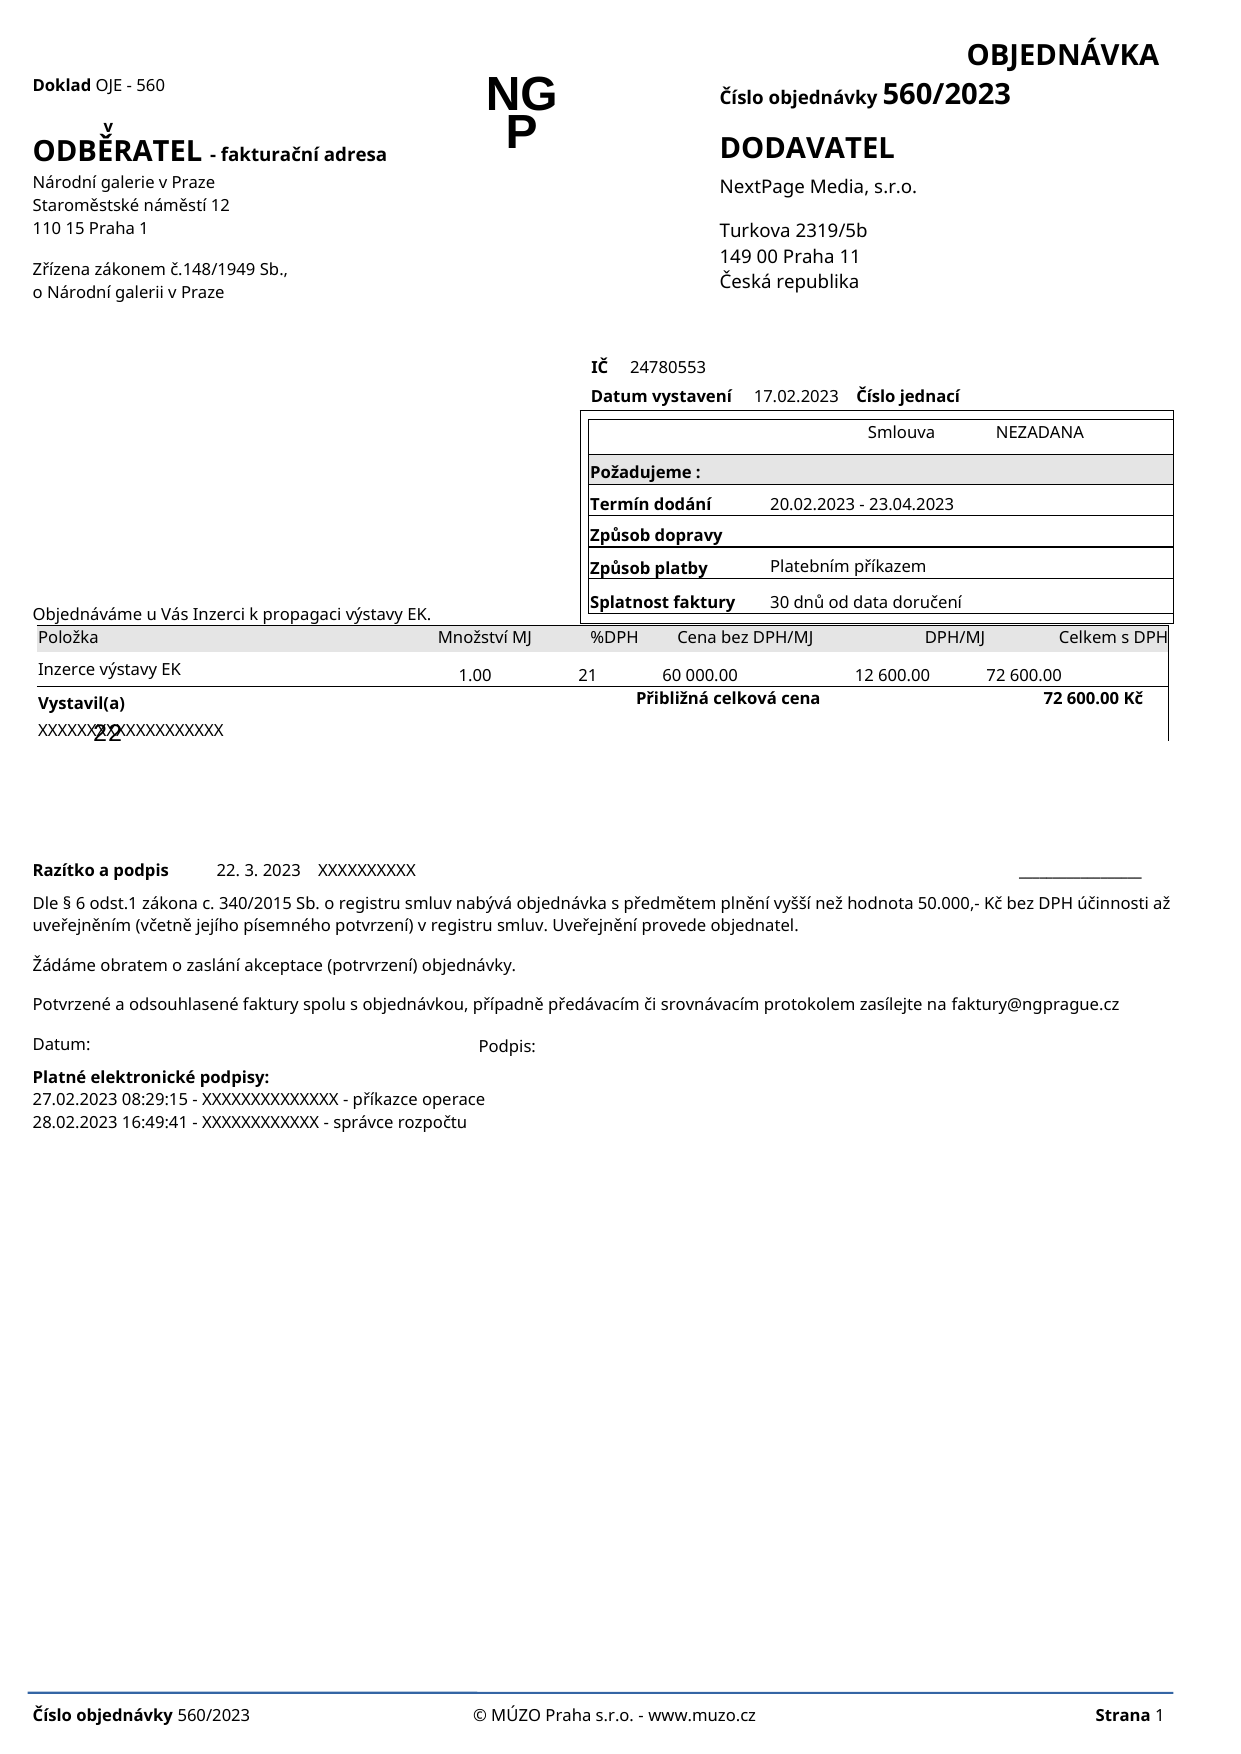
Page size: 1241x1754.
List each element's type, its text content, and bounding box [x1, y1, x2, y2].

text Doklad OJE - 560 [32, 73, 547, 96]
table_cell 20.02.2023 - 23.04.2023 [769, 485, 1173, 515]
text Turkova 2319/5b [719, 217, 1173, 243]
table_cell Požadujeme : [589, 455, 1173, 484]
text Datum: [32, 1032, 1173, 1055]
table_cell 1.00 21 60 000.00 12 600.00 72 600.00 [345, 652, 1168, 686]
text Zřízena zákonem č.148/1949 Sb., [32, 258, 547, 281]
text NextPage Media, s.r.o. [719, 173, 1173, 199]
text DODAVATEL [719, 127, 1173, 167]
text Potvrzené a odsouhlasené faktury spolu s objednávkou, případně předávacím či srovnávacím protokolem zasílejte na faktury@ngprague.cz [32, 993, 1173, 1015]
table_cell Termín dodání [589, 485, 769, 515]
text Dle § 6 odst.1 zákona c. 340/2015 Sb. o registru smluv nabývá objednávka s předmětem plnění vyšší než hodnota 50.000,- Kč bez DPH účinnosti až uveřejněním (včetně jejího písemného potvrzení) v registru smluv. Uveřejnění provede objednatel. [32, 891, 1173, 937]
text 110 15 Praha 1 [32, 217, 547, 239]
text v [32, 114, 547, 137]
text Číslo objednávky 560/2023 [719, 73, 1173, 113]
text Národní galerie v Praze [32, 171, 547, 194]
text o Národní galerii v Praze [32, 281, 547, 303]
table_cell Splatnost faktury [589, 579, 769, 613]
text Datum vystavení 17.02.2023 Číslo jednací [591, 389, 993, 406]
text ODBĚRATEL - fakturační adresa [32, 137, 547, 167]
text 28.02.2023 16:49:41 - XXXXXXXXXXXX - správce rozpočtu [32, 1111, 1173, 1133]
text 149 00 Praha 11 [719, 243, 1173, 268]
table_header [589, 420, 769, 454]
table_header Položka [37, 626, 345, 652]
table_cell Platebním příkazem [769, 548, 1173, 578]
table_cell Vystavil(a) XXXXXXXXXXXXXXXXXXX [37, 687, 345, 741]
text IČ 24780553 [591, 355, 724, 378]
table_cell Přibližná celková cena 72 600.00 Kč [345, 687, 1168, 741]
text Razítko a podpis 22. 3. 2023 XXXXXXXXXX [32, 858, 1173, 881]
text Žádáme obratem o zaslání akceptace (potrvrzení) objednávky. [32, 953, 1173, 976]
table_header Množství MJ %DPH Cena bez DPH/MJ DPH/MJ Celkem s DPH [345, 626, 1168, 652]
table_cell Způsob platby [589, 548, 769, 578]
text OBJEDNÁVKA [950, 34, 1159, 74]
text Staroměstské náměstí 12 [32, 194, 547, 217]
table_header Smlouva NEZADANA [769, 420, 1173, 454]
text Česká republika [719, 268, 1173, 294]
text Objednáváme u Vás Inzerci k propagaci výstavy EK. [32, 602, 1173, 625]
table_cell Inzerce výstavy EK [37, 652, 345, 686]
text Platné elektronické podpisy: [32, 1065, 1173, 1088]
text 27.02.2023 08:29:15 - XXXXXXXXXXXXXX - příkazce operace [32, 1088, 1173, 1111]
table_cell 30 dnů od data doručení [769, 579, 1173, 613]
table_cell Způsob dopravy [589, 516, 1173, 546]
